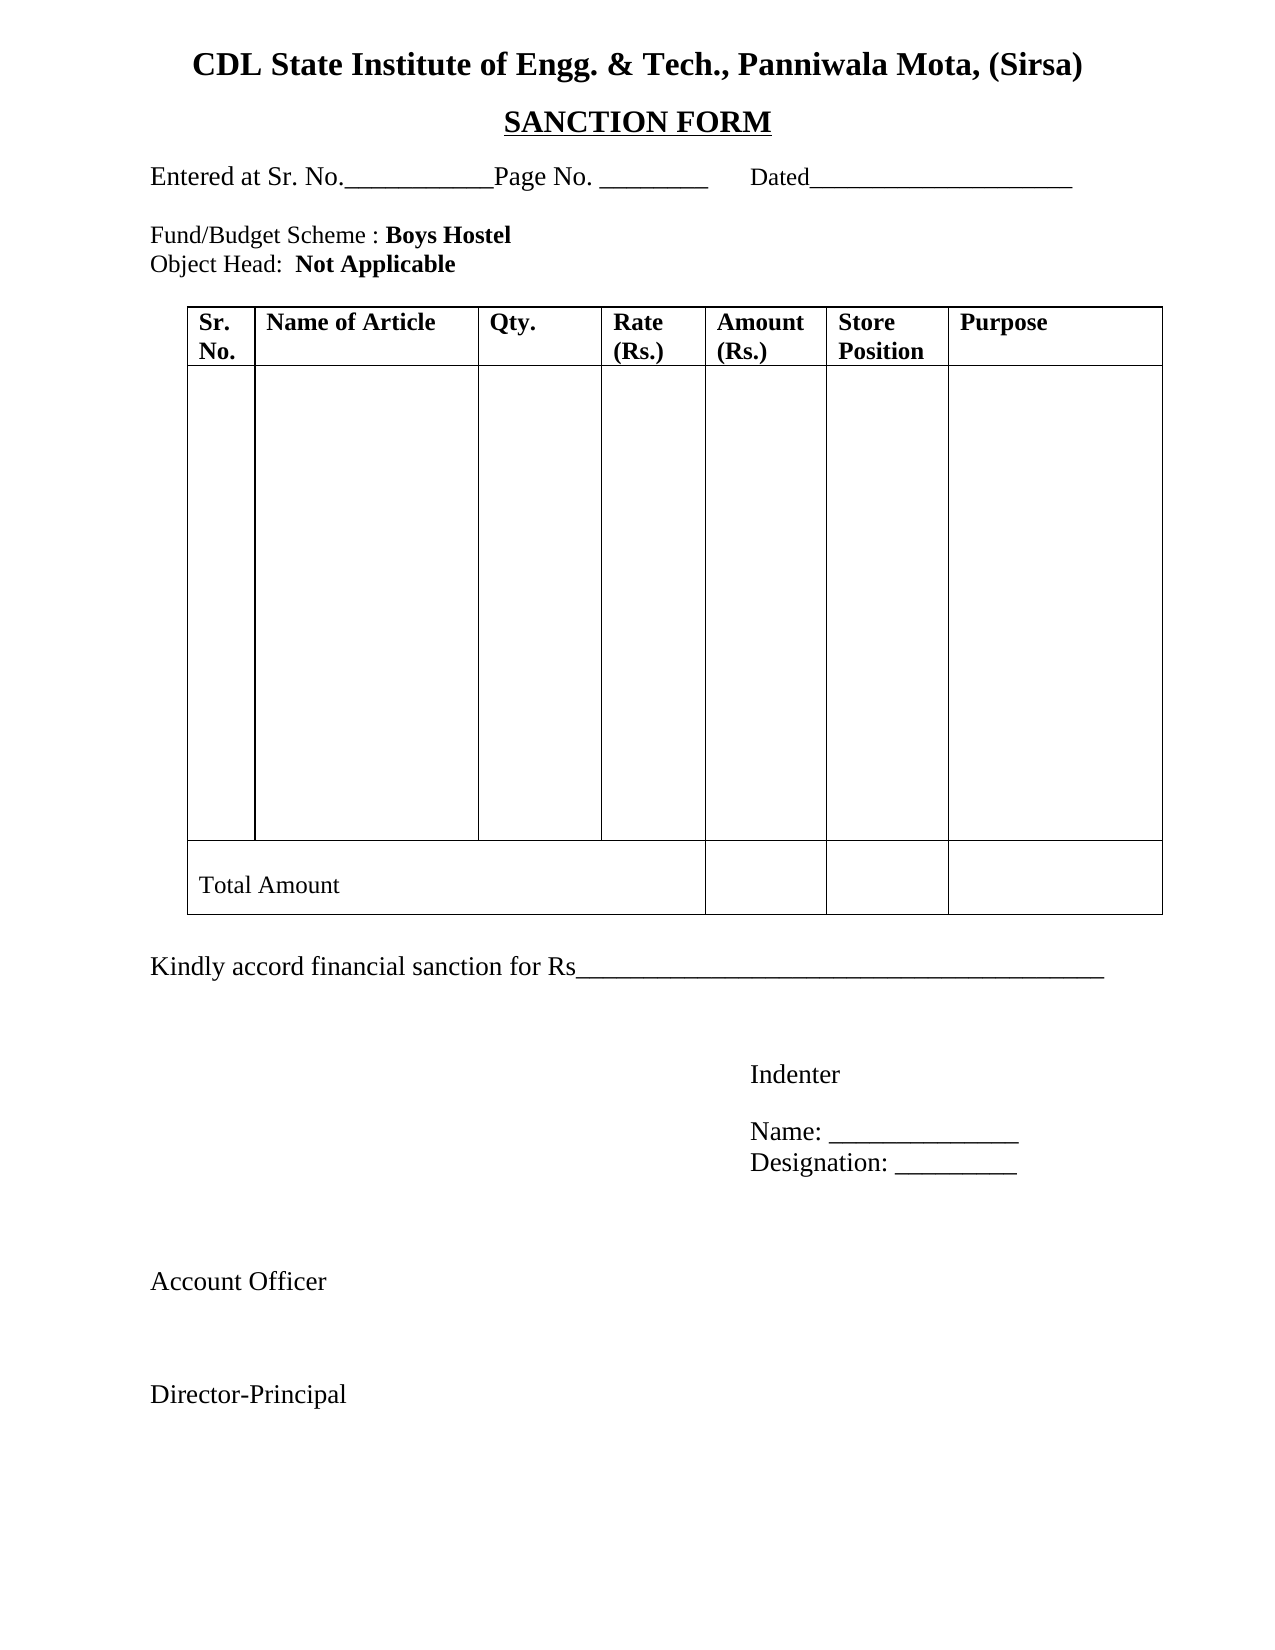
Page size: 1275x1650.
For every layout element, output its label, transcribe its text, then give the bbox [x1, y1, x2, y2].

table_cell [479, 366, 601, 840]
text Account Officer [150, 1265, 1125, 1296]
text Entered at Sr. No.___________Page No. ________ Dated_____________________ [150, 160, 1125, 191]
table_header Qty. [479, 308, 601, 365]
text Director-Principal [150, 1378, 1125, 1409]
table_header Name of Article [256, 308, 478, 365]
text Kindly accord financial sanction for Rs_______________________________________ [150, 950, 1125, 981]
table_cell [827, 841, 948, 913]
text Name: ______________ [750, 1115, 1125, 1146]
table_cell Total Amount [188, 841, 705, 913]
table_cell [706, 366, 826, 840]
table_header Purpose [949, 308, 1162, 365]
table_cell [256, 366, 478, 840]
text Indenter [675, 1058, 1125, 1089]
text Designation: _________ [750, 1146, 1125, 1177]
text Fund/Budget Scheme : Boys Hostel [150, 220, 1125, 249]
table_header Sr. No. [188, 308, 254, 365]
text Object Head: Not Applicable [150, 249, 1125, 278]
table_header Rate (Rs.) [602, 308, 705, 365]
table_cell [949, 841, 1162, 913]
table_header Amount (Rs.) [706, 308, 826, 365]
table_cell [949, 366, 1162, 840]
table_header Store Position [827, 308, 948, 365]
table_cell [188, 366, 254, 840]
table_cell [602, 366, 705, 840]
text SANCTION FORM [150, 103, 1125, 139]
text CDL State Institute of Engg. & Tech., Panniwala Mota, (Sirsa) [150, 44, 1125, 83]
table_cell [827, 366, 948, 840]
table_cell [706, 841, 826, 913]
